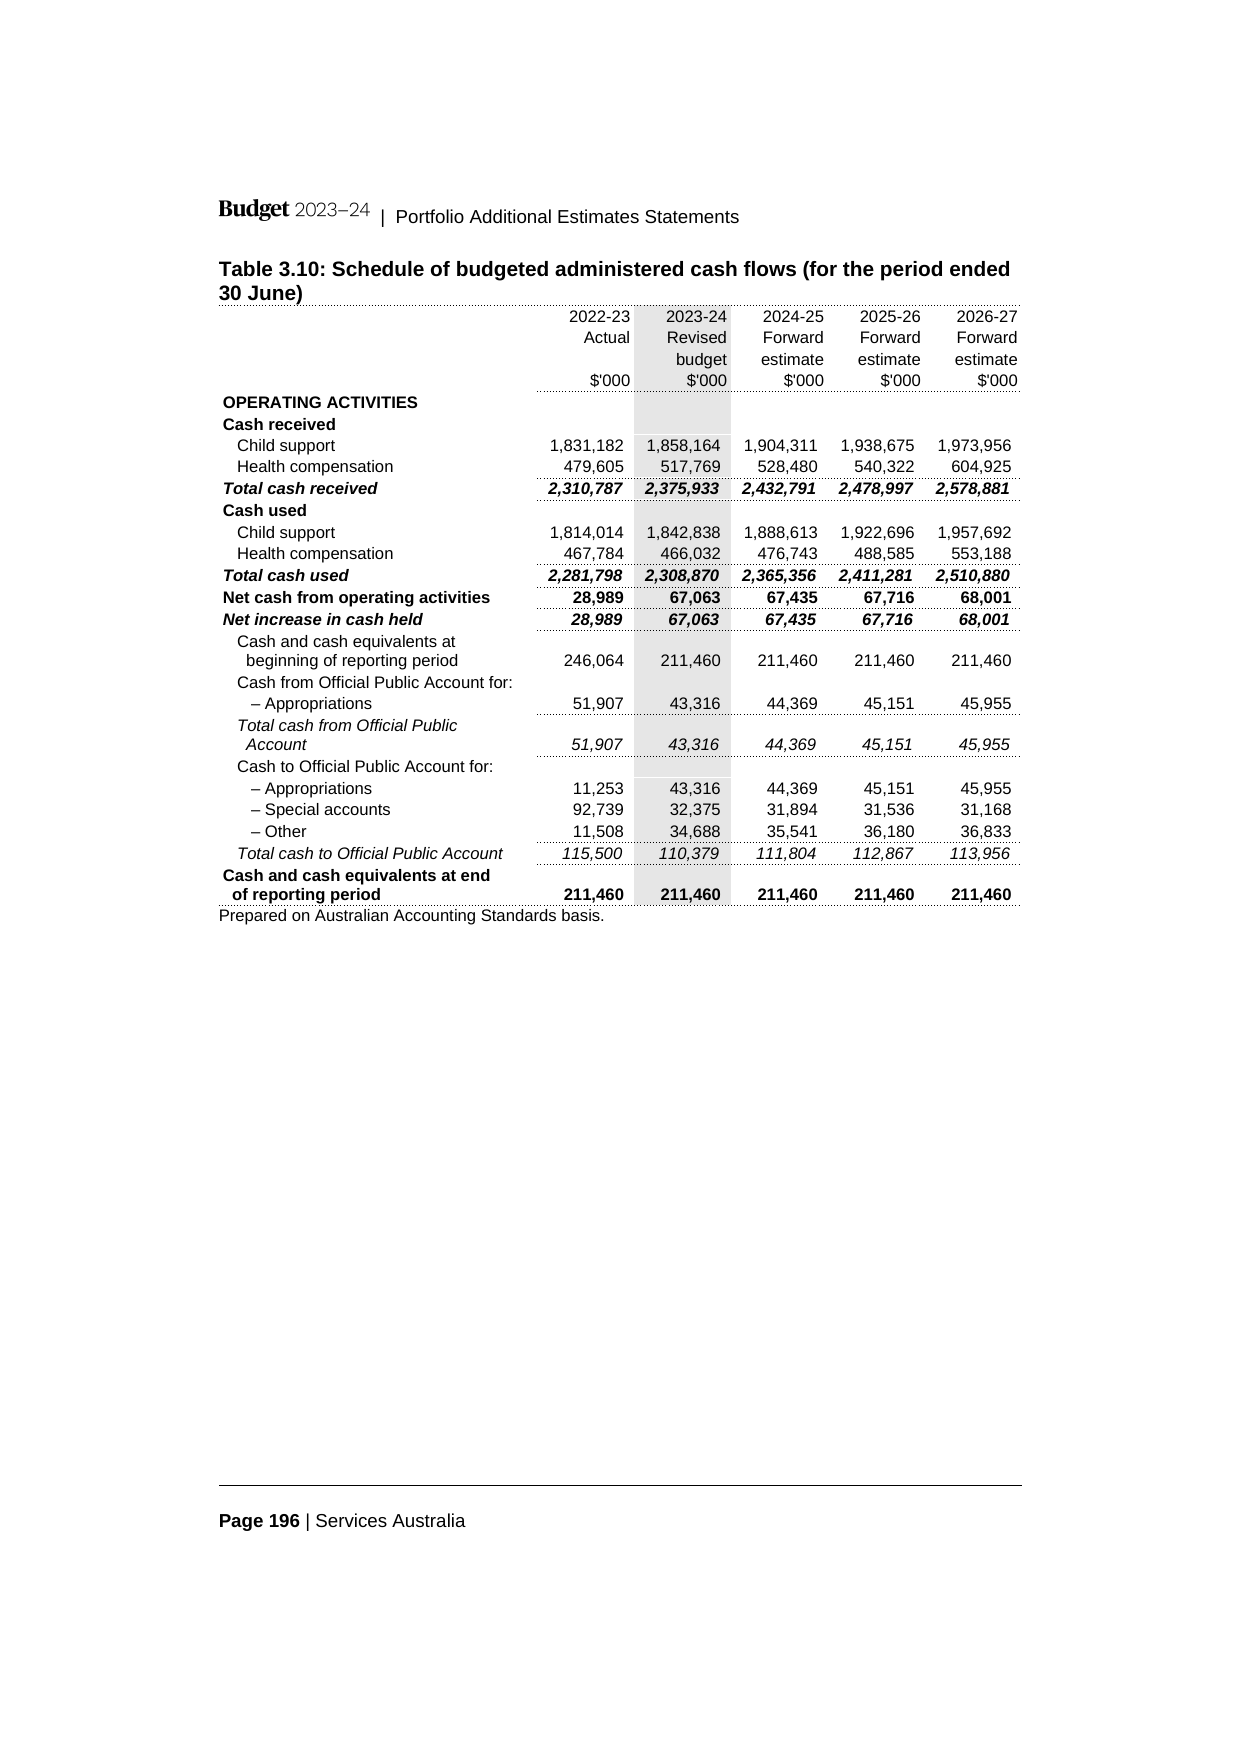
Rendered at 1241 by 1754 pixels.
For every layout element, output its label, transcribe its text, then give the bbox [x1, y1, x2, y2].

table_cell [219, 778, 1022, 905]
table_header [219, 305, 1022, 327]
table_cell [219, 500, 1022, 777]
subtitle Table 3.10: Schedule of budgeted administered cash flows (for the period ended 30 June) [218, 257, 1022, 305]
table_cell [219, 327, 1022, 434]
picture [218, 197, 370, 223]
text Prepared on Australian Accounting Standards basis. [218, 906, 1022, 925]
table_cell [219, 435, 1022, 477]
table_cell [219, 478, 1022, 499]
